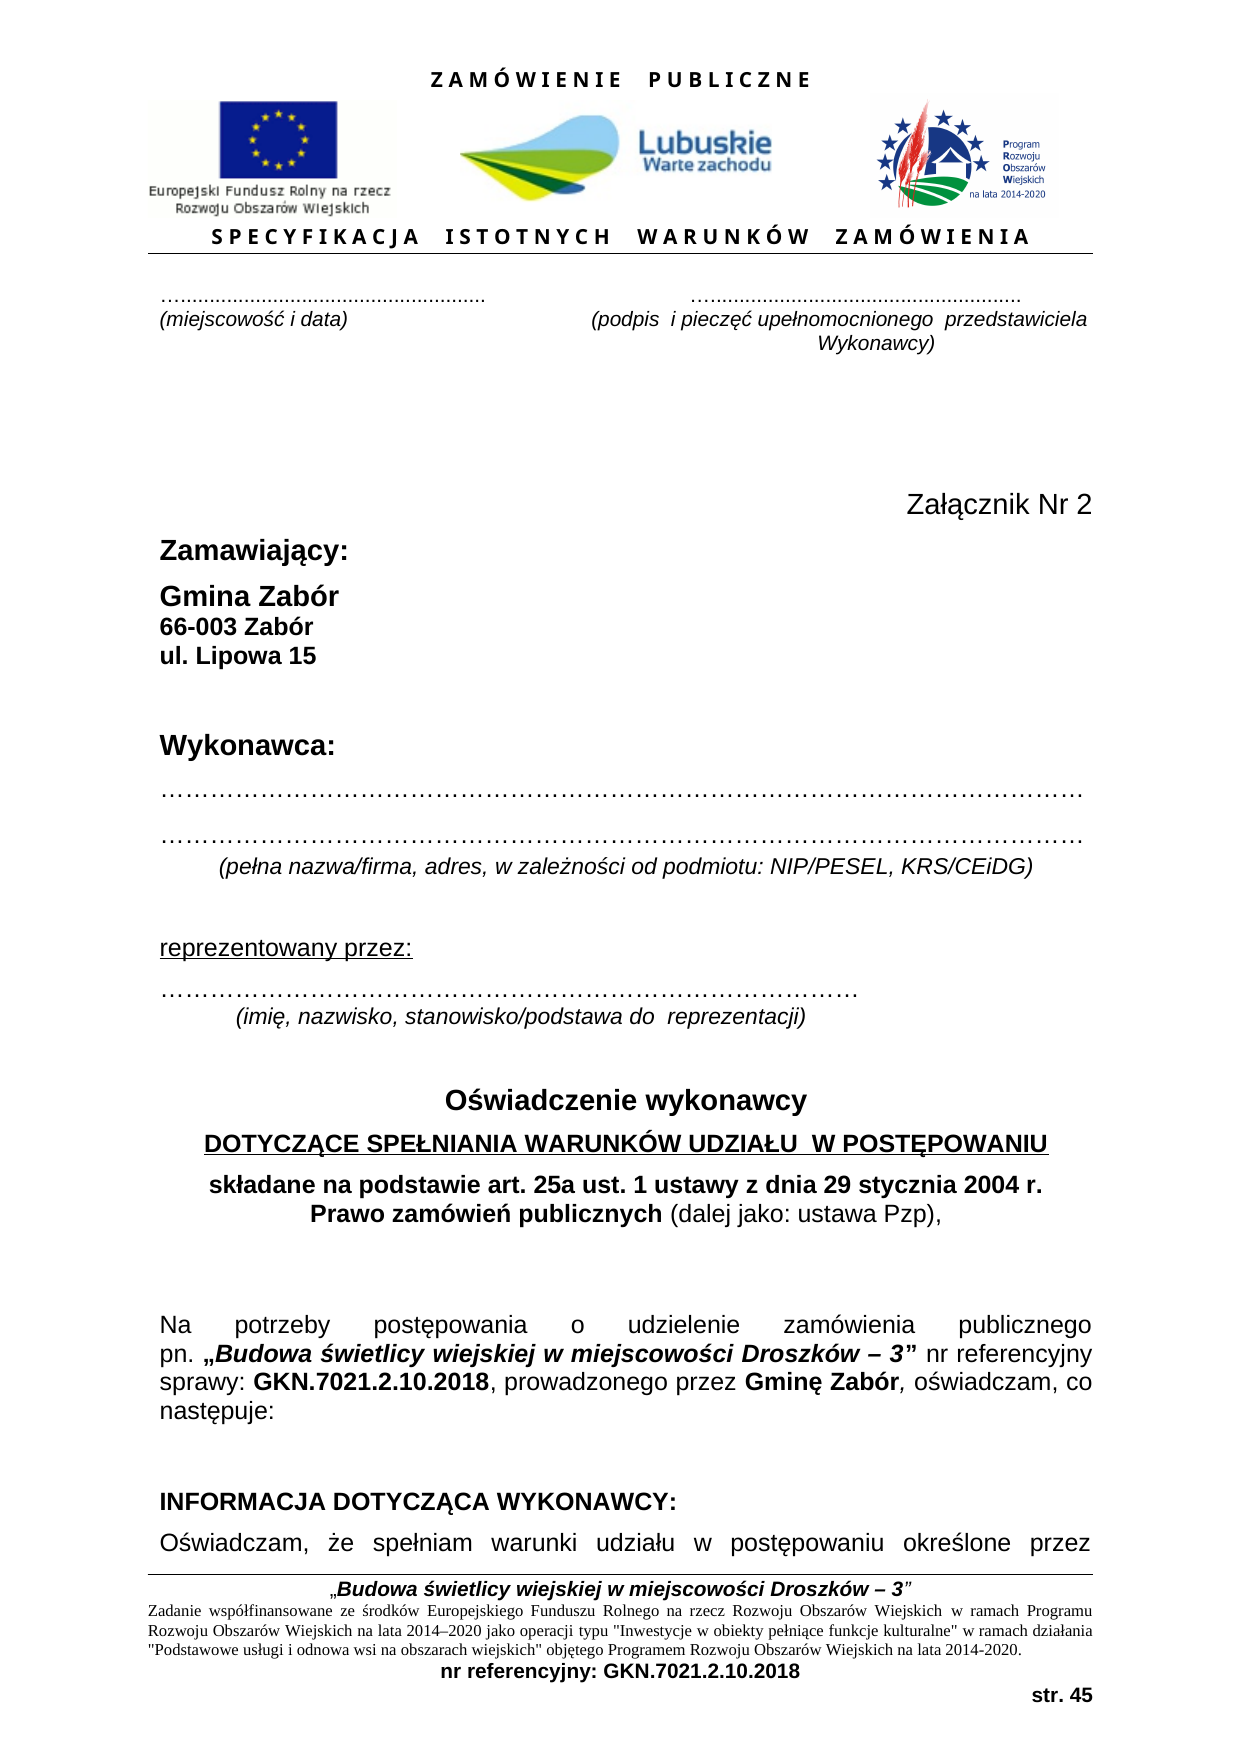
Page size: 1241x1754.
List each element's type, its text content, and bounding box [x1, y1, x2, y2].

text reprezentowany przez: [159, 933, 1093, 962]
picture [147, 100, 397, 218]
text Oświadczenie wykonawcy [159, 1083, 1093, 1117]
text Wykonawcy) [749, 331, 1093, 354]
text 66-003 Zabór [159, 612, 1093, 641]
text (imię, nazwisko, stanowisko/podstawa do reprezentacji) [159, 1003, 1093, 1029]
text składane na podstawie art. 25a ust. 1 ustawy z dnia 29 stycznia 2004 r. Prawo zamówień publicznych (dalej jako: ustawa Pzp), [159, 1171, 1093, 1228]
picture [869, 93, 1059, 218]
text …..................................................... …...................................................... [159, 283, 1093, 307]
text ………………………………………………………………………………………………… [159, 820, 1093, 849]
picture [460, 100, 773, 218]
text ul. Lipowa 15 [159, 641, 1093, 670]
text Wykonawca: [159, 728, 1093, 762]
text (pełna nazwa/firma, adres, w zależności od podmiotu: NIP/PESEL, KRS/CEiDG) [159, 853, 1093, 879]
text ………………………………………………………………………… [159, 974, 1093, 1003]
text ………………………………………………………………………………………………… [159, 774, 1093, 803]
text (miejscowość i data) (podpis i pieczęć upełnomocnionego przedstawiciela [159, 307, 1093, 331]
text Gmina Zabór [159, 579, 1093, 612]
text Zamawiający: [159, 533, 1093, 566]
text INFORMACJA DOTYCZĄCA WYKONAWCY: [159, 1487, 1093, 1516]
text Na potrzeby postępowania o udzielenie zamówienia publicznego pn. „Budowa świetlicy wiejskiej w miejscowości Droszków – 3” nr referencyjny sprawy: GKN.7021.2.10.2018, prowadzonego przez Gminę Zabór, oświadczam, co następuje: [159, 1310, 1093, 1425]
text DOTYCZĄCE SPEŁNIANIA WARUNKÓW UDZIAŁU W POSTĘPOWANIU [159, 1129, 1093, 1158]
text Załącznik Nr 2 [159, 487, 1093, 520]
